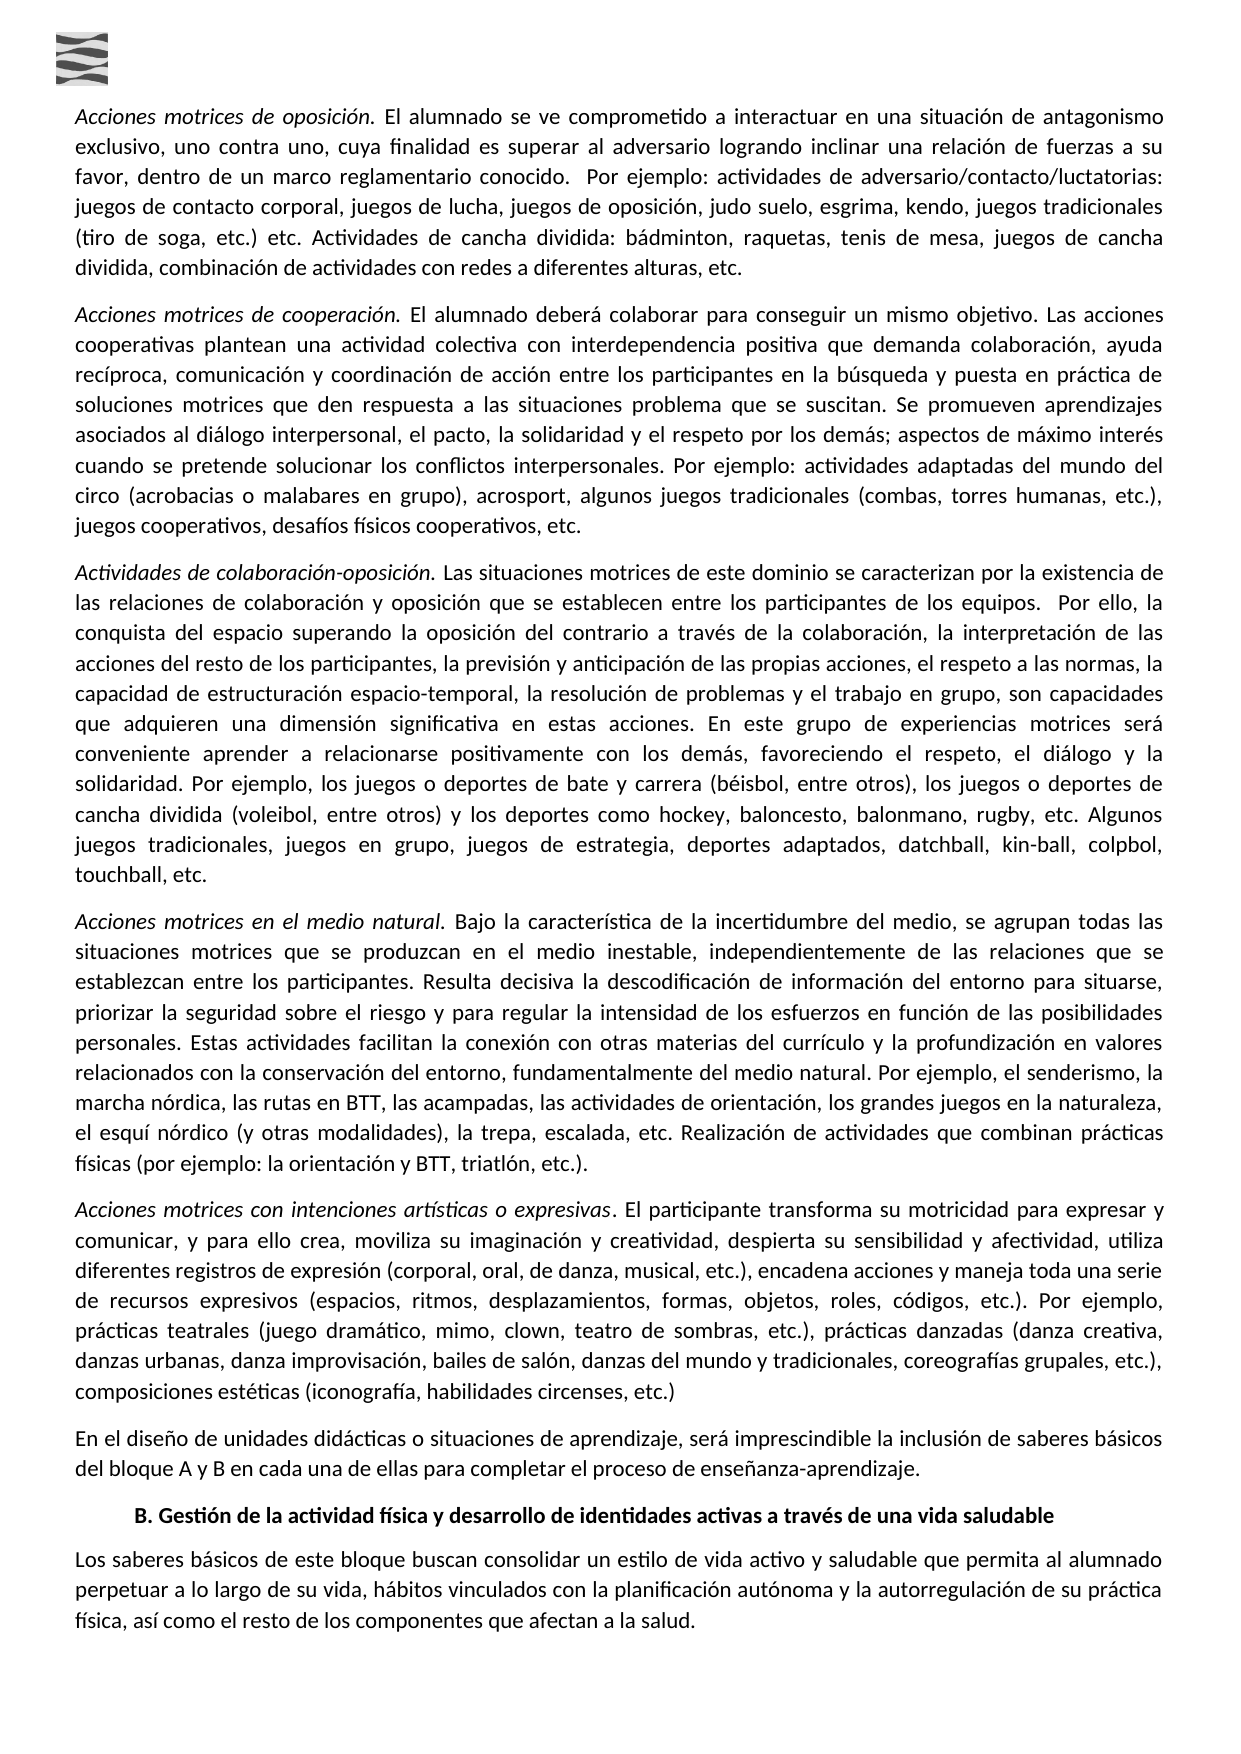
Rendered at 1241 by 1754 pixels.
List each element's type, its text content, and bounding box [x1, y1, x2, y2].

text Acciones motrices de cooperación. El alumnado deberá colaborar para conseguir un mismo objetivo. Las acciones cooperativas plantean una actividad colectiva con interdependencia positiva que demanda colaboración, ayuda recíproca, comunicación y coordinación de acción entre los participantes en la búsqueda y puesta en práctica de soluciones motrices que den respuesta a las situaciones problema que se suscitan. Se promueven aprendizajes asociados al diálogo interpersonal, el pacto, la solidaridad y el respeto por los demás; aspectos de máximo interés cuando se pretende solucionar los conflictos interpersonales. Por ejemplo: actividades adaptadas del mundo del circo (acrobacias o malabares en grupo), acrosport, algunos juegos tradicionales (combas, torres humanas, etc.), juegos cooperativos, desafíos físicos cooperativos, etc. [75, 300, 1165, 539]
subtitle B. Gestión de la actividad física y desarrollo de identidades activas a través de una vida saludable [134, 1501, 1165, 1529]
text Actividades de colaboración-oposición. Las situaciones motrices de este dominio se caracterizan por la existencia de las relaciones de colaboración y oposición que se establecen entre los participantes de los equipos. Por ello, la conquista del espacio superando la oposición del contrario a través de la colaboración, la interpretación de las acciones del resto de los participantes, la previsión y anticipación de las propias acciones, el respeto a las normas, la capacidad de estructuración espacio-temporal, la resolución de problemas y el trabajo en grupo, son capacidades que adquieren una dimensión significativa en estas acciones. En este grupo de experiencias motrices será conveniente aprender a relacionarse positivamente con los demás, favoreciendo el respeto, el diálogo y la solidaridad. Por ejemplo, los juegos o deportes de bate y carrera (béisbol, entre otros), los juegos o deportes de cancha dividida (voleibol, entre otros) y los deportes como hockey, baloncesto, balonmano, rugby, etc. Algunos juegos tradicionales, juegos en grupo, juegos de estrategia, deportes adaptados, datchball, kin-ball, colpbol, touchball, etc. [75, 558, 1165, 888]
text Acciones motrices con intenciones artísticas o expresivas. El participante transforma su motricidad para expresar y comunicar, y para ello crea, moviliza su imaginación y creatividad, despierta su sensibilidad y afectividad, utiliza diferentes registros de expresión (corporal, oral, de danza, musical, etc.), encadena acciones y maneja toda una serie de recursos expresivos (espacios, ritmos, desplazamientos, formas, objetos, roles, códigos, etc.). Por ejemplo, prácticas teatrales (juego dramático, mimo, clown, teatro de sombras, etc.), prácticas danzadas (danza creativa, danzas urbanas, danza improvisación, bailes de salón, danzas del mundo y tradicionales, coreografías grupales, etc.), composiciones estéticas (iconografía, habilidades circenses, etc.) [75, 1196, 1165, 1405]
text Los saberes básicos de este bloque buscan consolidar un estilo de vida activo y saludable que permita al alumnado perpetuar a lo largo de su vida, hábitos vinculados con la planificación autónoma y la autorregulación de su práctica física, así como el resto de los componentes que afectan a la salud. [75, 1545, 1165, 1634]
text Acciones motrices en el medio natural. Bajo la característica de la incertidumbre del medio, se agrupan todas las situaciones motrices que se produzcan en el medio inestable, independientemente de las relaciones que se establezcan entre los participantes. Resulta decisiva la descodificación de información del entorno para situarse, priorizar la seguridad sobre el riesgo y para regular la intensidad de los esfuerzos en función de las posibilidades personales. Estas actividades facilitan la conexión con otras materias del currículo y la profundización en valores relacionados con la conservación del entorno, fundamentalmente del medio natural. Por ejemplo, el senderismo, la marcha nórdica, las rutas en BTT, las acampadas, las actividades de orientación, los grandes juegos en la naturaleza, el esquí nórdico (y otras modalidades), la trepa, escalada, etc. Realización de actividades que combinan prácticas físicas (por ejemplo: la orientación y BTT, triatlón, etc.). [75, 907, 1165, 1177]
text En el diseño de unidades didácticas o situaciones de aprendizaje, será imprescindible la inclusión de saberes básicos del bloque A y B en cada una de ellas para completar el proceso de enseñanza-aprendizaje. [75, 1424, 1165, 1482]
text Acciones motrices de oposición. El alumnado se ve comprometido a interactuar en una situación de antagonismo exclusivo, uno contra uno, cuya finalidad es superar al adversario logrando inclinar una relación de fuerzas a su favor, dentro de un marco reglamentario conocido. Por ejemplo: actividades de adversario/contacto/luctatorias: juegos de contacto corporal, juegos de lucha, juegos de oposición, judo suelo, esgrima, kendo, juegos tradicionales (tiro de soga, etc.) etc. Actividades de cancha dividida: bádminton, raquetas, tenis de mesa, juegos de cancha dividida, combinación de actividades con redes a diferentes alturas, etc. [75, 102, 1165, 281]
